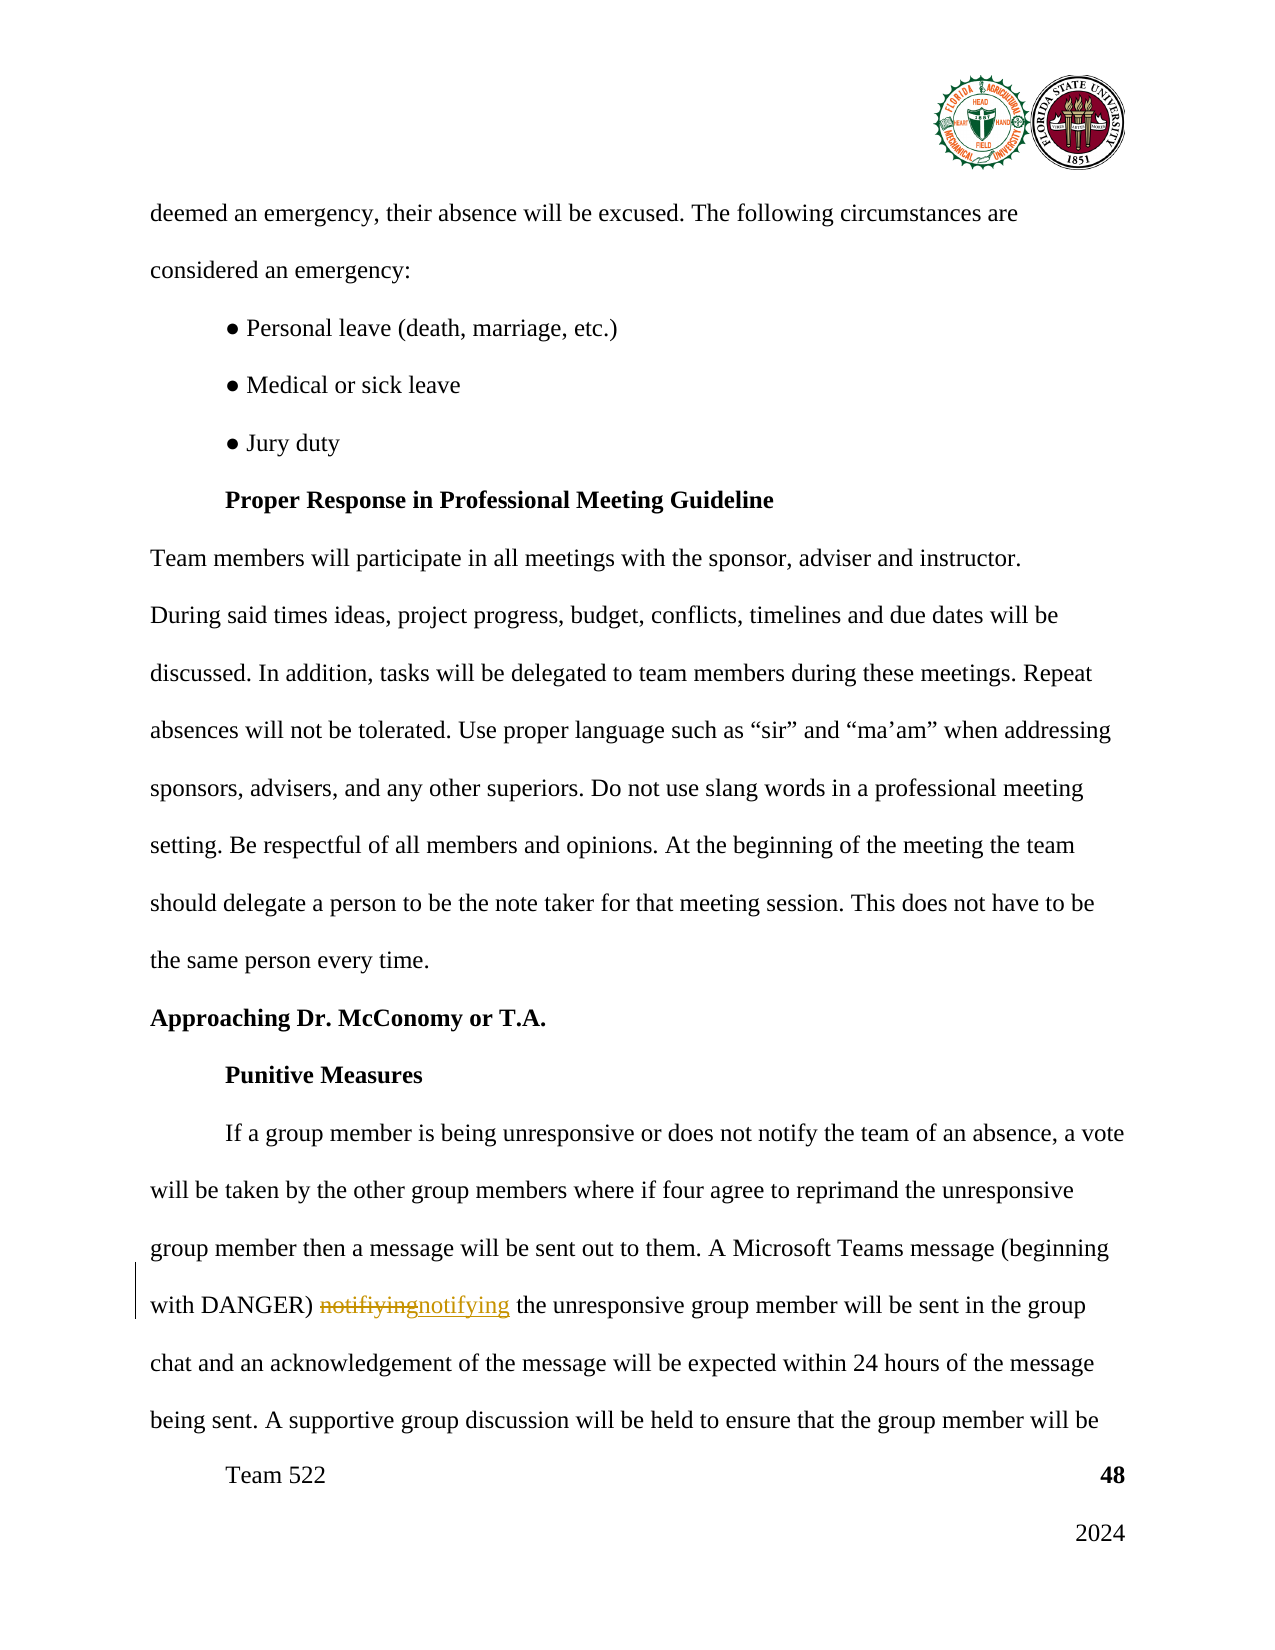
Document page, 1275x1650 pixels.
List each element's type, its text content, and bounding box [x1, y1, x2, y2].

text setting. Be respectful of all members and opinions. At the beginning of the meeting the team [150, 831, 1125, 859]
text Team members will participate in all meetings with the sponsor, adviser and instructor. [150, 543, 1125, 572]
text should delegate a person to be the note taker for that meeting session. This does not have to be [150, 888, 1125, 917]
text the same person every time. [150, 946, 1125, 974]
text Proper Response in Professional Meeting Guideline [150, 486, 1125, 514]
text Approaching Dr. McConomy or T.A. [150, 1003, 1125, 1032]
text ● Medical or sick leave [150, 371, 1125, 399]
text considered an emergency: [150, 256, 1125, 284]
picture [933, 75, 1125, 170]
text During said times ideas, project progress, budget, conflicts, timelines and due dates will be discussed. In addition, tasks will be delegated to team members during these meetings. Repeat absences will not be tolerated. Use proper language such as “sir” and “ma’am” when addressing [150, 601, 1125, 744]
text Punitive Measures [150, 1061, 1125, 1089]
text ● Personal leave (death, marriage, etc.) [150, 313, 1125, 342]
text sponsors, advisers, and any other superiors. Do not use slang words in a professional meeting [150, 773, 1125, 802]
text deemed an emergency, their absence will be excused. The following circumstances are [150, 198, 1125, 227]
text ● Jury duty [150, 428, 1125, 457]
